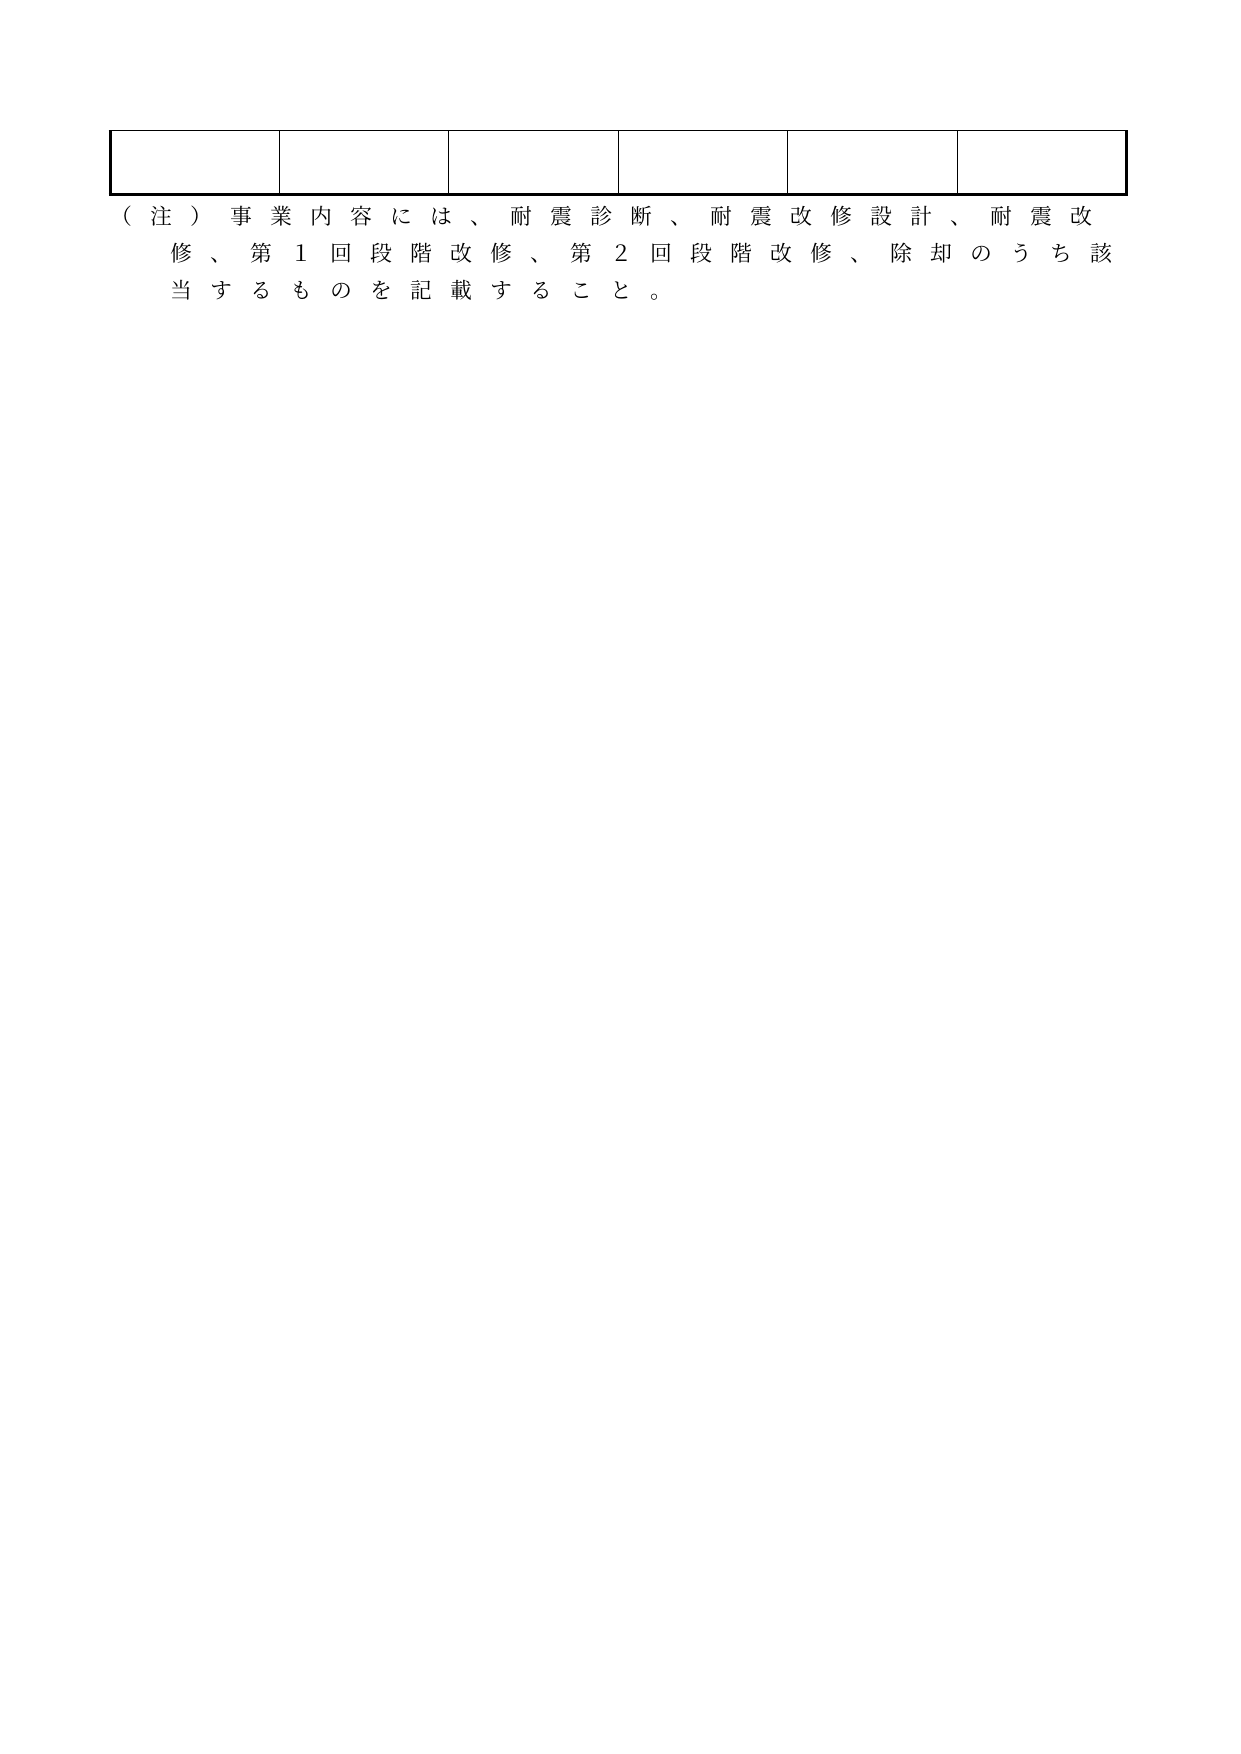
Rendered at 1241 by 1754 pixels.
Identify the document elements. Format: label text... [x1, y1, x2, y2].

table_cell [449, 131, 618, 193]
table_cell [619, 131, 787, 193]
table_cell [958, 131, 1125, 193]
text （注）事業内容には、耐震診断、耐震改修設計、耐震改修、第１回段階改修、第２回段階改修、除却のうち該当するものを記載すること。 [110, 196, 1130, 307]
table_cell [280, 131, 448, 193]
table_cell [112, 131, 279, 193]
table_cell [788, 131, 957, 193]
